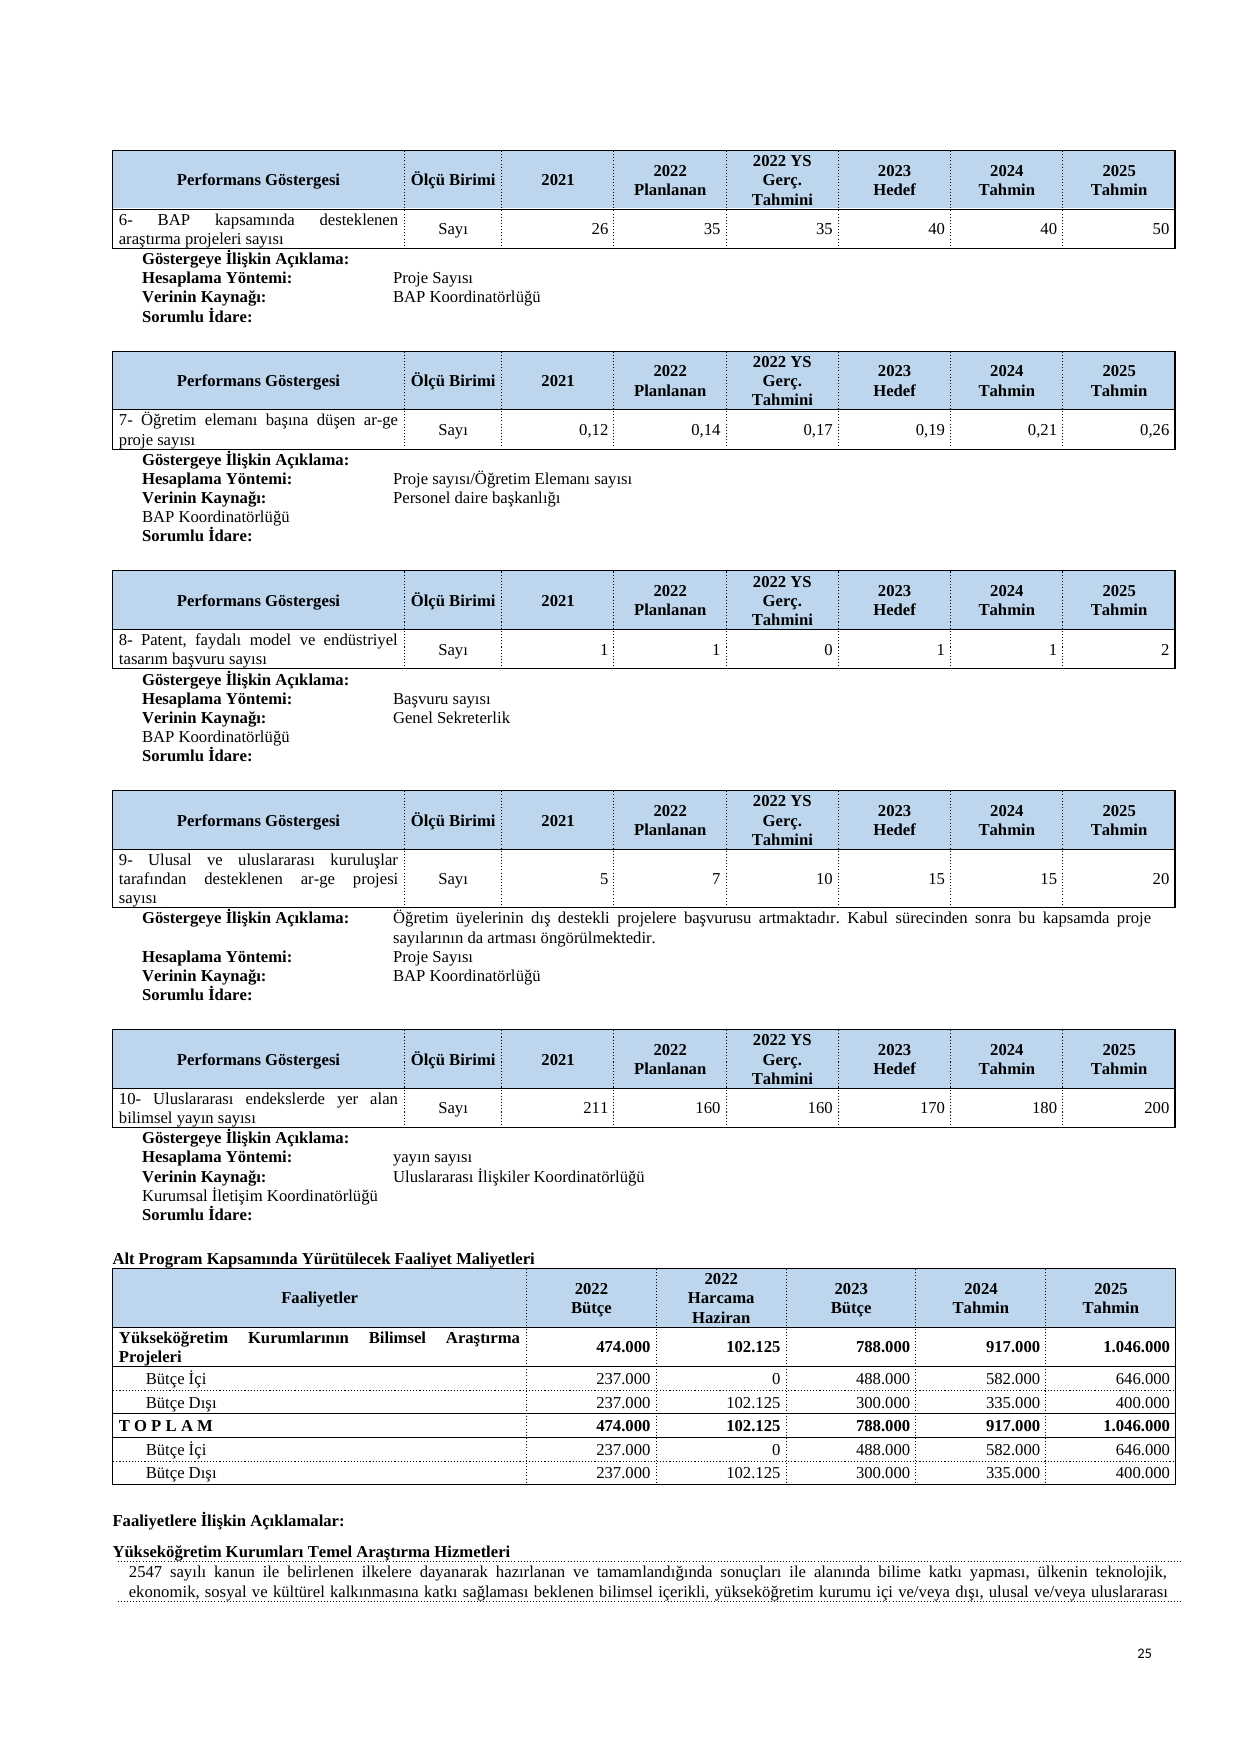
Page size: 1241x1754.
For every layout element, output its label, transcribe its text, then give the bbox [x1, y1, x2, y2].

table_header Performans Göstergesi [113, 151, 404, 208]
table_header 2022 Planlanan [614, 1030, 726, 1088]
table_header Ölçü Birimi [404, 151, 502, 208]
table_cell 474.000 [526, 1414, 656, 1437]
table_cell 646.000 [1046, 1367, 1175, 1390]
table_cell 0,19 [838, 410, 951, 448]
table_cell 488.000 [786, 1367, 916, 1390]
text Yükseköğretim Kurumları Temel Araştırma Hizmetleri [112, 1542, 1152, 1561]
table_cell 10 [726, 850, 838, 907]
table_cell 0,21 [951, 410, 1063, 448]
table_cell T O P L A M [113, 1414, 526, 1437]
table_cell 335.000 [916, 1461, 1046, 1484]
table_cell 26 [502, 210, 614, 248]
table_cell 488.000 [786, 1438, 916, 1461]
table_header 2025 Tahmin [1046, 1269, 1175, 1327]
table_cell 9- Ulusal ve uluslararası kuruluşlar tarafından desteklenen ar-ge projesi sayısı [113, 850, 404, 907]
table_cell 1 [838, 630, 951, 668]
table_cell 102.125 [656, 1328, 786, 1366]
table_cell 40 [838, 210, 951, 248]
text Hesaplama Yöntemi: Proje Sayısı [142, 268, 1152, 287]
table_cell 102.125 [656, 1461, 786, 1484]
table_header Ölçü Birimi [404, 352, 502, 409]
table_header 2022 Planlanan [614, 151, 726, 208]
table_cell 8- Patent, faydalı model ve endüstriyel tasarım başvuru sayısı [113, 630, 404, 668]
table_cell 237.000 [526, 1367, 656, 1390]
table_cell 400.000 [1046, 1461, 1175, 1484]
table_header 2023 Bütçe [786, 1269, 916, 1327]
table_header Performans Göstergesi [113, 352, 404, 409]
table_cell 917.000 [916, 1414, 1046, 1437]
table_cell 15 [951, 850, 1063, 907]
table_cell 15 [838, 850, 951, 907]
table_cell 35 [726, 210, 838, 248]
text Göstergeye İlişkin Açıklama: [142, 249, 1152, 268]
table_header 2025 Tahmin [1063, 1030, 1174, 1088]
table_cell Sayı [404, 630, 502, 668]
table_cell 7 [614, 850, 726, 907]
table_header 2025 Tahmin [1063, 151, 1174, 208]
table_cell 1 [951, 630, 1063, 668]
table_cell 1.046.000 [1046, 1414, 1175, 1437]
table_cell 788.000 [786, 1328, 916, 1366]
table_header Faaliyetler [113, 1269, 526, 1327]
table_cell 237.000 [526, 1438, 656, 1461]
text Sorumlu İdare: [142, 746, 1152, 765]
table_cell 0,14 [614, 410, 726, 448]
table_header 2024 Tahmin [951, 151, 1063, 208]
table_cell Bütçe Dışı [113, 1461, 526, 1484]
table_header Performans Göstergesi [113, 791, 404, 849]
text BAP Koordinatörlüğü [142, 727, 1152, 746]
table_cell 35 [614, 210, 726, 248]
table_header 2022 Planlanan [614, 352, 726, 409]
table_cell Sayı [404, 850, 502, 907]
table_header 2024 Tahmin [951, 791, 1063, 849]
table_cell 0,12 [502, 410, 614, 448]
text Kurumsal İletişim Koordinatörlüğü [142, 1186, 1152, 1205]
table_cell 0,17 [726, 410, 838, 448]
table_header 2023 Hedef [838, 352, 951, 409]
text Faaliyetlere İlişkin Açıklamalar: [112, 1510, 1152, 1529]
table_cell 20 [1063, 850, 1174, 907]
table_header Performans Göstergesi [113, 571, 404, 629]
table_header 2025 Tahmin [1063, 791, 1174, 849]
table_cell Sayı [404, 210, 502, 248]
table_cell Bütçe İçi [113, 1438, 526, 1461]
table_header 2021 [502, 151, 614, 208]
table_cell 1 [502, 630, 614, 668]
text Sorumlu İdare: [142, 306, 1152, 326]
table_cell 646.000 [1046, 1438, 1175, 1461]
text Göstergeye İlişkin Açıklama: [142, 450, 1152, 469]
text Sorumlu İdare: [142, 985, 1152, 1004]
text Göstergeye İlişkin Açıklama: Öğretim üyelerinin dış destekli projelere başvurusu artmaktadır. Kabul sürecinden sonra bu kapsamda proje sayılarının da artması öngörülmektedir. [142, 908, 1152, 947]
text Göstergeye İlişkin Açıklama: [142, 1128, 1152, 1147]
text Verinin Kaynağı: Genel Sekreterlik [142, 708, 1152, 727]
table_header 2024 Tahmin [951, 1030, 1063, 1088]
table_cell Yükseköğretim Kurumlarının Bilimsel Araştırma Projeleri [113, 1328, 526, 1366]
table_cell 2 [1063, 630, 1174, 668]
table_cell 1 [614, 630, 726, 668]
table_cell 788.000 [786, 1414, 916, 1437]
text Sorumlu İdare: [142, 1205, 1152, 1224]
table_cell 582.000 [916, 1367, 1046, 1390]
table_header Ölçü Birimi [404, 1030, 502, 1088]
table_cell 300.000 [786, 1461, 916, 1484]
table_cell 5 [502, 850, 614, 907]
table_header 2023 Hedef [838, 1030, 951, 1088]
table_header 2021 [502, 571, 614, 629]
table_cell 211 [502, 1089, 614, 1127]
table_cell 160 [726, 1089, 838, 1127]
table_header Performans Göstergesi [113, 1030, 404, 1088]
table_header 2021 [502, 352, 614, 409]
table_header 2022 Bütçe [526, 1269, 656, 1327]
text Hesaplama Yöntemi: Proje sayısı/Öğretim Elemanı sayısı [142, 469, 1152, 488]
table_cell 170 [838, 1089, 951, 1127]
table_header 2025 Tahmin [1063, 571, 1174, 629]
table_header 2023 Hedef [838, 791, 951, 849]
table_header 2022 Planlanan [614, 571, 726, 629]
table_cell 582.000 [916, 1438, 1046, 1461]
table_cell 6- BAP kapsamında desteklenen araştırma projeleri sayısı [113, 210, 404, 248]
table_header 2024 Tahmin [951, 352, 1063, 409]
table_header 2021 [502, 791, 614, 849]
table_cell 400.000 [1046, 1390, 1175, 1413]
table_cell 50 [1063, 210, 1174, 248]
table_cell 0 [656, 1367, 786, 1390]
table_cell 40 [951, 210, 1063, 248]
table_header 2023 Hedef [838, 151, 951, 208]
table_cell 0,26 [1063, 410, 1174, 448]
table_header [118, 1561, 1181, 1601]
text Alt Program Kapsamında Yürütülecek Faaliyet Maliyetleri [112, 1249, 1152, 1268]
table_cell Bütçe İçi [113, 1367, 526, 1390]
table_header 2022 YS Gerç. Tahmini [726, 791, 838, 849]
table_header 2021 [502, 1030, 614, 1088]
table_cell 200 [1063, 1089, 1174, 1127]
table_header 2025 Tahmin [1063, 352, 1174, 409]
table_cell Sayı [404, 410, 502, 448]
text BAP Koordinatörlüğü [142, 507, 1152, 526]
table_header 2022 Planlanan [614, 791, 726, 849]
table_cell Sayı [404, 1089, 502, 1127]
text Hesaplama Yöntemi: yayın sayısı [142, 1147, 1152, 1166]
table_cell 180 [951, 1089, 1063, 1127]
text Verinin Kaynağı: BAP Koordinatörlüğü [142, 966, 1152, 985]
table_header 2022 YS Gerç. Tahmini [726, 151, 838, 208]
table_header 2022 Harcama Haziran [656, 1269, 786, 1327]
table_cell 0 [656, 1438, 786, 1461]
text Verinin Kaynağı: BAP Koordinatörlüğü [142, 287, 1152, 306]
table_cell 300.000 [786, 1390, 916, 1413]
table_header 2024 Tahmin [916, 1269, 1046, 1327]
table_cell 237.000 [526, 1461, 656, 1484]
table_header 2023 Hedef [838, 571, 951, 629]
table_cell 237.000 [526, 1390, 656, 1413]
table_header 2022 YS Gerç. Tahmini [726, 352, 838, 409]
table_cell 10- Uluslararası endekslerde yer alan bilimsel yayın sayısı [113, 1089, 404, 1127]
table_cell 335.000 [916, 1390, 1046, 1413]
table_cell 102.125 [656, 1390, 786, 1413]
table_cell 102.125 [656, 1414, 786, 1437]
table_cell Bütçe Dışı [113, 1390, 526, 1413]
text Verinin Kaynağı: Uluslararası İlişkiler Koordinatörlüğü [142, 1166, 1152, 1186]
table_cell 0 [726, 630, 838, 668]
text Hesaplama Yöntemi: Başvuru sayısı [142, 688, 1152, 708]
text Hesaplama Yöntemi: Proje Sayısı [142, 947, 1152, 966]
table_cell 917.000 [916, 1328, 1046, 1366]
table_cell 1.046.000 [1046, 1328, 1175, 1366]
text Verinin Kaynağı: Personel daire başkanlığı [142, 488, 1152, 507]
table_header Ölçü Birimi [404, 571, 502, 629]
text Sorumlu İdare: [142, 526, 1152, 545]
table_header 2024 Tahmin [951, 571, 1063, 629]
table_cell 160 [614, 1089, 726, 1127]
table_header 2022 YS Gerç. Tahmini [726, 1030, 838, 1088]
table_header Ölçü Birimi [404, 791, 502, 849]
table_cell 7- Öğretim elemanı başına düşen ar-ge proje sayısı [113, 410, 404, 448]
table_cell 474.000 [526, 1328, 656, 1366]
text Göstergeye İlişkin Açıklama: [142, 669, 1152, 688]
table_header 2022 YS Gerç. Tahmini [726, 571, 838, 629]
